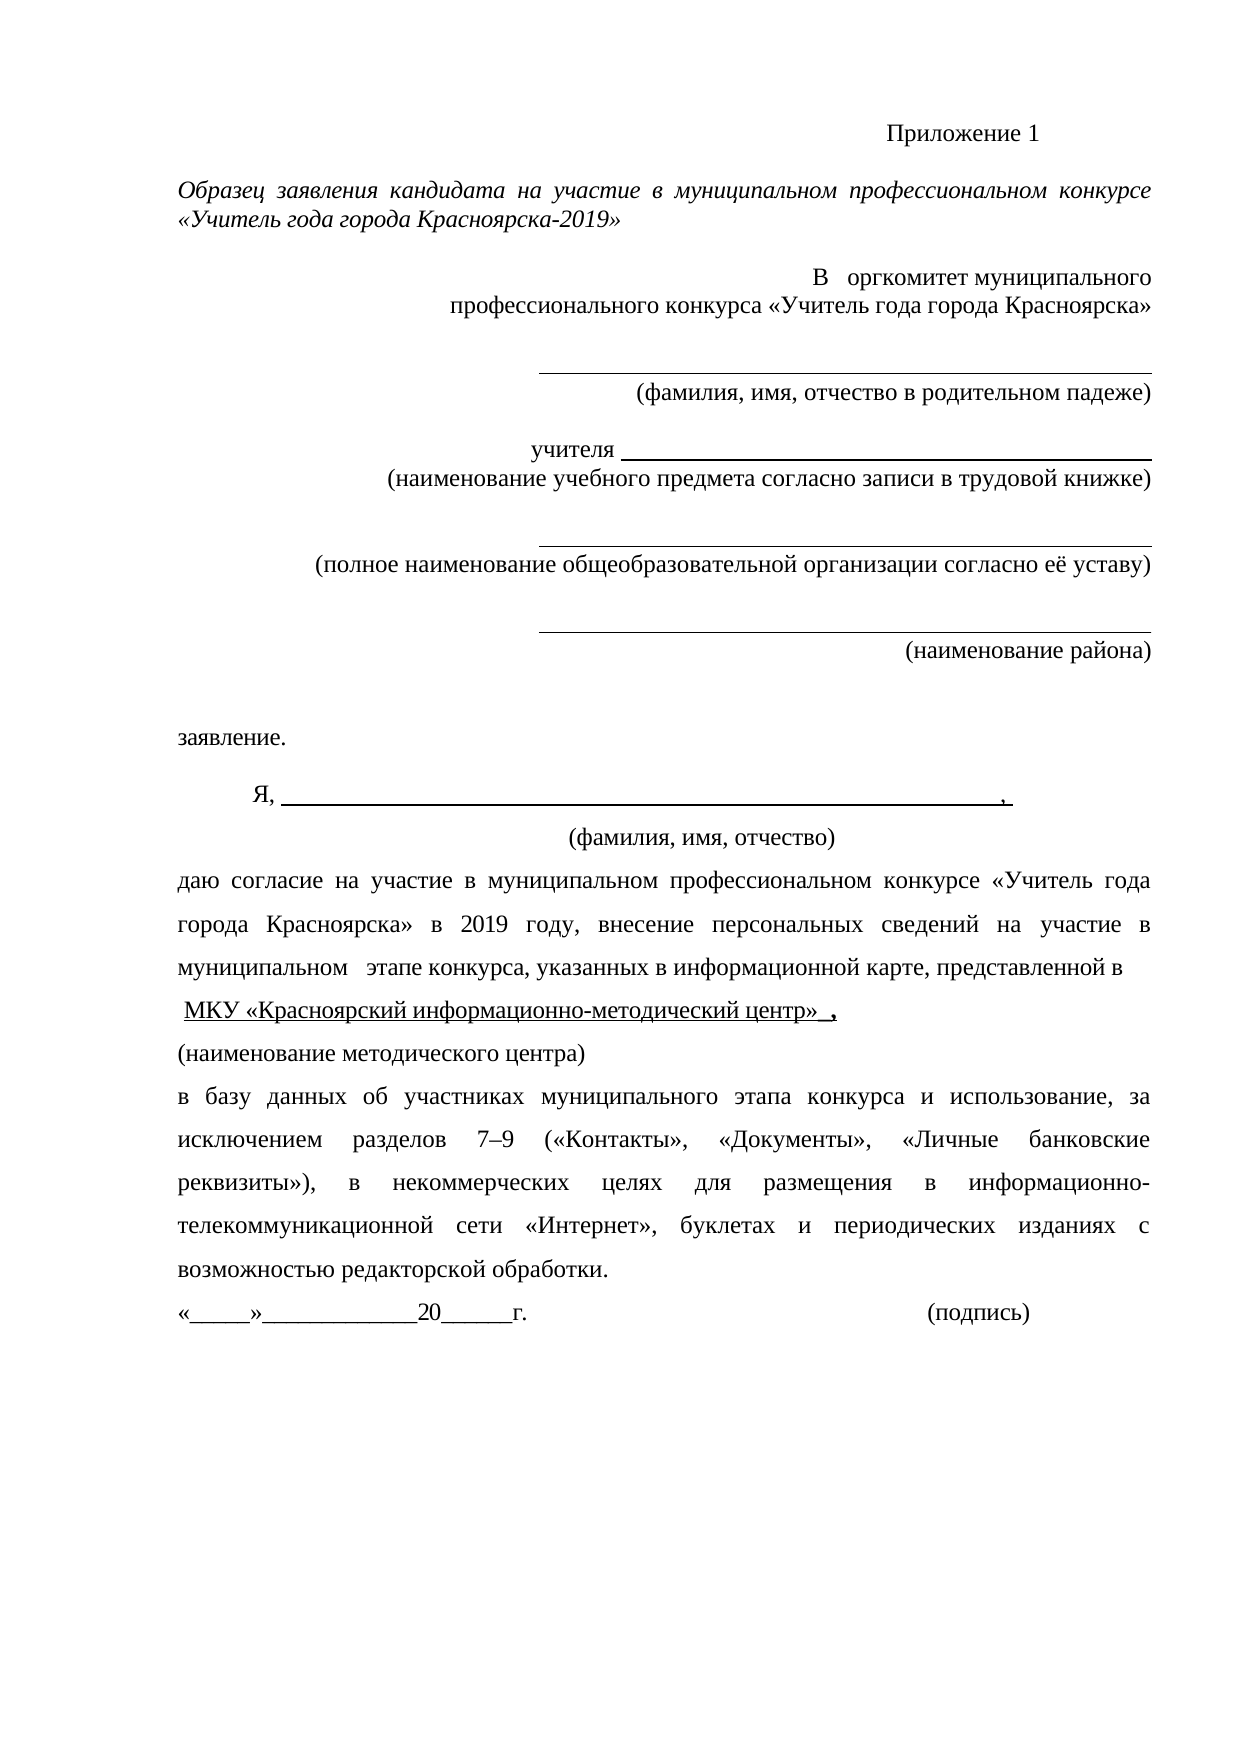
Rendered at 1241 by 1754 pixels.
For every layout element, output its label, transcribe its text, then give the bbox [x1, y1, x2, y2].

text (наименование методического центра) [177, 1038, 1152, 1067]
text В оргкомитет муниципального [177, 262, 1152, 291]
text профессионального конкурса «Учитель года города Красноярска» [177, 291, 1152, 319]
text в базу данных об участниках муниципального этапа конкурса и использование, за исключением разделов 7–9 («Контакты», «Документы», «Личные банковские реквизиты»), в некоммерческих целях для размещения в информационно-телекоммуникационной сети «Интернет», буклетах и периодических изданиях с возможностью редакторской обработки. [177, 1081, 1151, 1282]
text МКУ «Красноярский информационно-методический центр»_, [177, 995, 1151, 1024]
text Приложение 1 [886, 118, 1152, 147]
text Я, , [177, 779, 1152, 808]
text (наименование учебного предмета согласно записи в трудовой книжке) [177, 463, 1152, 492]
text (фамилия, имя, отчество в родительном падеже) [177, 377, 1152, 406]
text учителя [177, 434, 1152, 463]
text (полное наименование общеобразовательной организации согласно её уставу) [177, 549, 1151, 578]
text заявление. [177, 722, 1152, 751]
text даю согласие на участие в муниципальном профессиональном конкурсе «Учитель года города Красноярска» в 2019 году, внесение персональных сведений на участие в муниципальном этапе конкурса, указанных в информационной карте, представленной в [177, 866, 1151, 981]
text Образец заявления кандидата на участие в муниципальном профессиональном конкурсе «Учитель года города Красноярска-2019» [177, 176, 1152, 233]
text (фамилия, имя, отчество) [177, 822, 1152, 851]
text (наименование района) [177, 636, 1151, 664]
text « » 20 г. (подпись) [177, 1297, 1152, 1326]
